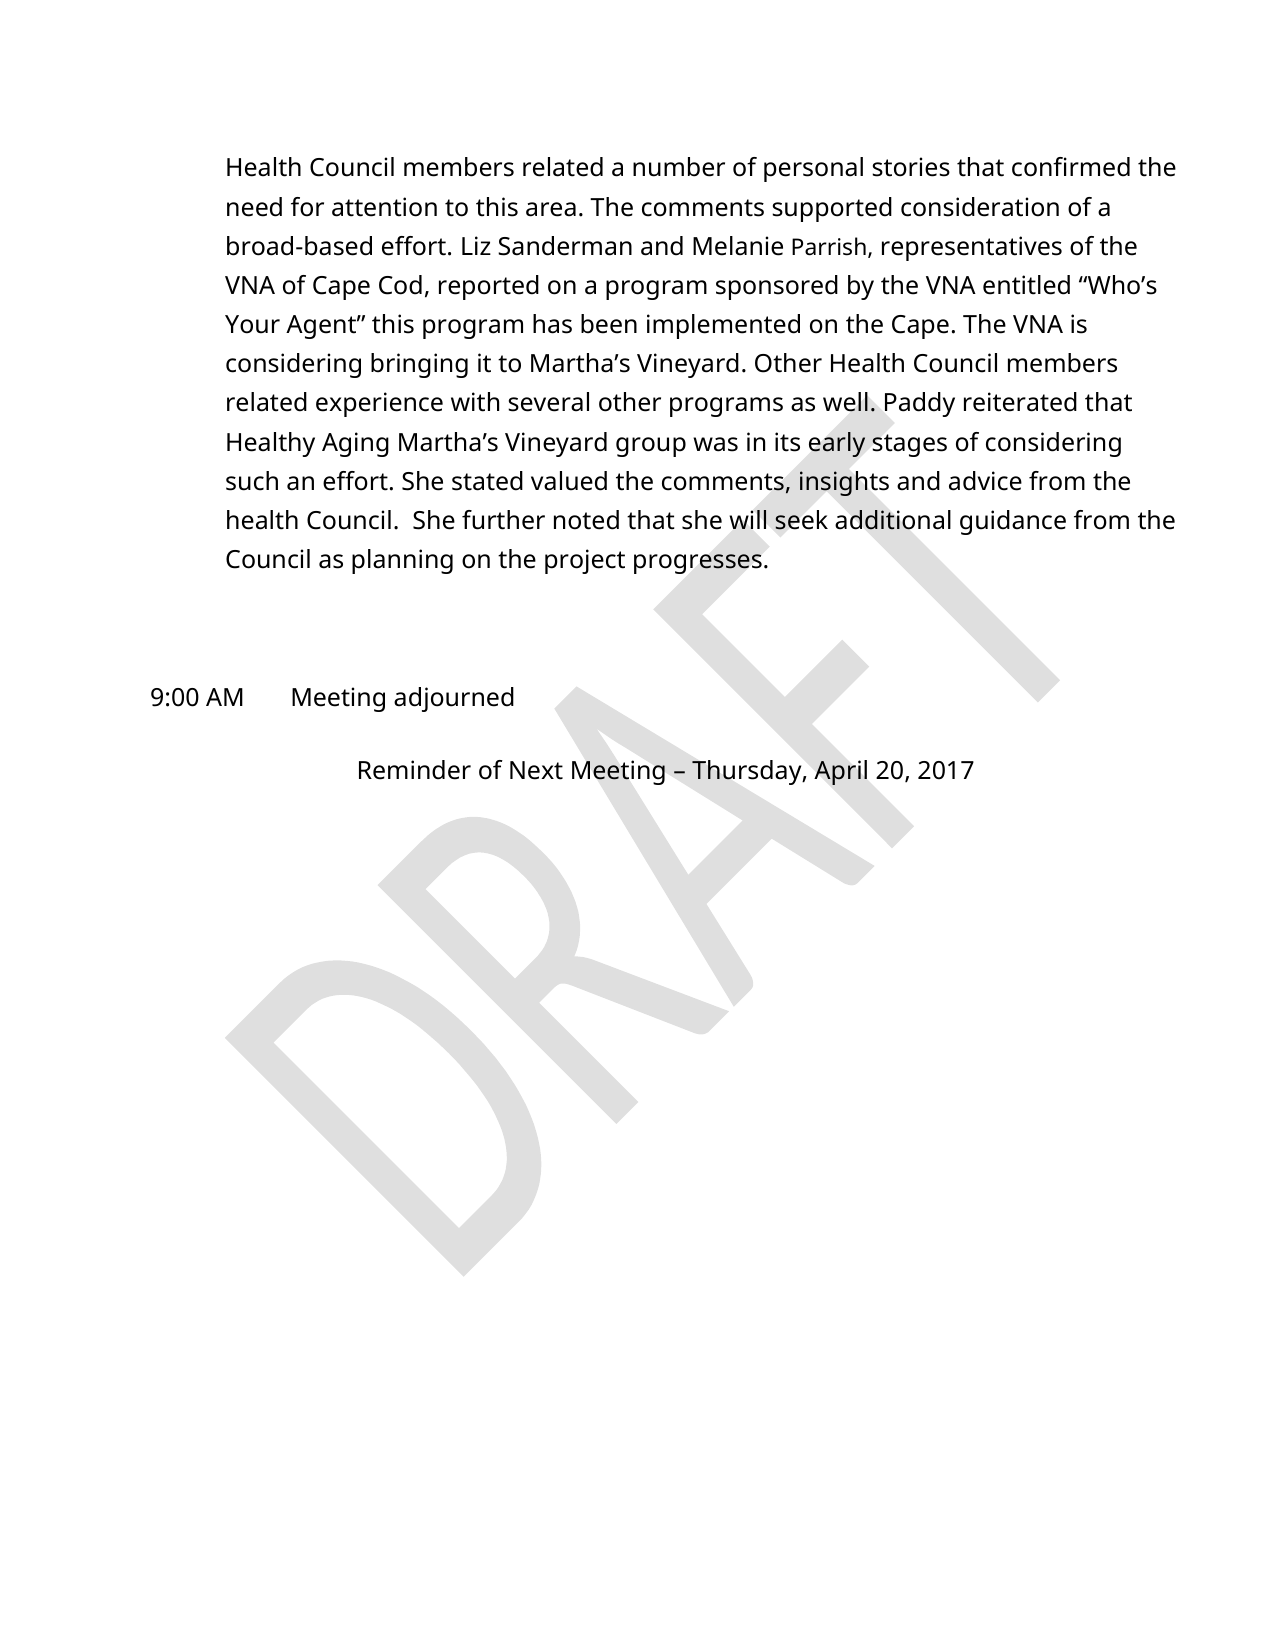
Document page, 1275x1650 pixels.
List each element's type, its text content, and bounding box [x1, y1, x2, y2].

text Health Council members related a number of personal stories that confirmed the need for attention to this area. The comments supported consideration of a broad-based effort. Liz Sanderman and Melanie Parrish, representatives of the VNA of Cape Cod, reported on a program sponsored by the VNA entitled “Who’s Your Agent” this program has been implemented on the Cape. The VNA is considering bringing it to Martha’s Vineyard. Other Health Council members related experience with several other programs as well. Paddy reiterated that Healthy Aging Martha’s Vineyard group was in its early stages of considering such an effort. She stated valued the comments, insights and advice from the health Council. She further noted that she will seek additional guidance from the Council as planning on the project progresses. [225, 150, 1181, 576]
text 9:00 AM Meeting adjourned [150, 680, 1181, 714]
text Reminder of Next Meeting – Thursday, April 20, 2017 [150, 752, 1181, 786]
